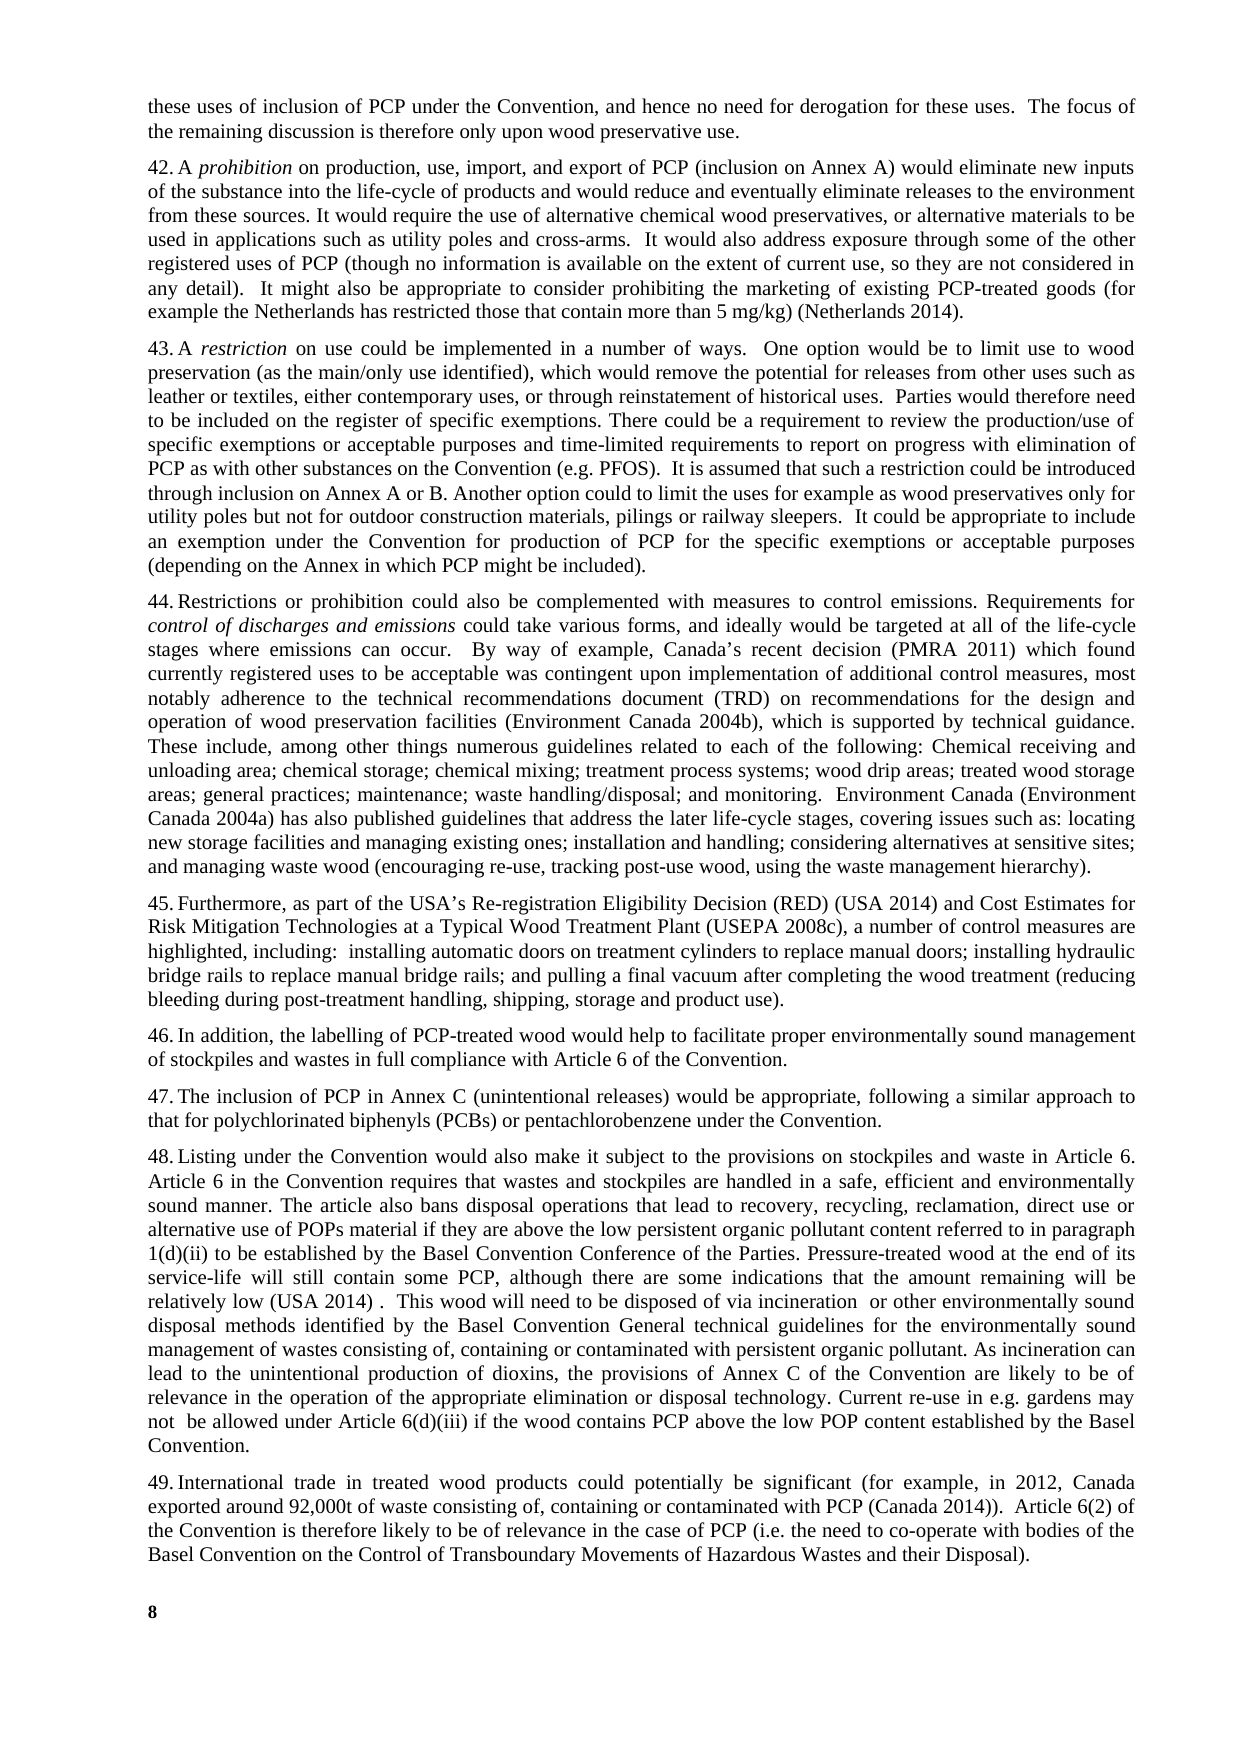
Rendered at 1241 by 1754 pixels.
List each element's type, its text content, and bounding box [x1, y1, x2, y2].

text Listing under the Convention would also make it subject to the provisions on stockpiles and waste in Article 6. Article 6 in the Convention requires that wastes and stockpiles are handled in a safe, efficient and environmentally sound manner. The article also bans disposal operations that lead to recovery, recycling, reclamation, direct use or alternative use of POPs material if they are above the low persistent organic pollutant content referred to in paragraph 1(d)(ii) to be established by the Basel Convention Conference of the Parties. Pressure-treated wood at the end of its service-life will still contain some PCP, although there are some indications that the amount remaining will be relatively low (USA 2014) . This wood will need to be disposed of via incineration or other environmentally sound disposal methods identified by the Basel Convention General technical guidelines for the environmentally sound management of wastes consisting of, containing or contaminated with persistent organic pollutant. As incineration can lead to the unintentional production of dioxins, the provisions of Annex C of the Convention are likely to be of relevance in the operation of the appropriate elimination or disposal technology. Current re-use in e.g. gardens may not be allowed under Article 6(d)(iii) if the wood contains PCP above the low POP content established by the Basel Convention. [148, 1144, 1137, 1457]
text A restriction on use could be implemented in a number of ways. One option would be to limit use to wood preservation (as the main/only use identified), which would remove the potential for releases from other uses such as leather or textiles, either contemporary uses, or through reinstatement of historical uses. Parties would therefore need to be included on the register of specific exemptions. There could be a requirement to review the production/use of specific exemptions or acceptable purposes and time-limited requirements to report on progress with elimination of PCP as with other substances on the Convention (e.g. PFOS). It is assumed that such a restriction could be introduced through inclusion on Annex A or B. Another option could to limit the uses for example as wood preservatives only for utility poles but not for outdoor construction materials, pilings or railway sleepers. It could be appropriate to include an exemption under the Convention for production of PCP for the specific exemptions or acceptable purposes (depending on the Annex in which PCP might be included). [148, 336, 1137, 577]
text Furthermore, as part of the USA’s Re-registration Eligibility Decision (RED) (USA 2014) and Cost Estimates for Risk Mitigation Technologies at a Typical Wood Treatment Plant (USEPA 2008c), a number of control measures are highlighted, including: installing automatic doors on treatment cylinders to replace manual doors; installing hydraulic bridge rails to replace manual bridge rails; and pulling a final vacuum after completing the wood treatment (reducing bleeding during post-treatment handling, shipping, storage and product use). [148, 890, 1137, 1011]
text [148, 94, 1137, 143]
text International trade in treated wood products could potentially be significant (for example, in 2012, Canada exported around 92,000t of waste consisting of, containing or contaminated with PCP (Canada 2014)). Article 6(2) of the Convention is therefore likely to be of relevance in the case of PCP (i.e. the need to co-operate with bodies of the Basel Convention on the Control of Transboundary Movements of Hazardous Wastes and their Disposal). [148, 1470, 1137, 1566]
text A prohibition on production, use, import, and export of PCP (inclusion on Annex A) would eliminate new inputs of the substance into the life-cycle of products and would reduce and eventually eliminate releases to the environment from these sources. It would require the use of alternative chemical wood preservatives, or alternative materials to be used in applications such as utility poles and cross-arms. It would also address exposure through some of the other registered uses of PCP (though no information is available on the extent of current use, so they are not considered in any detail). It might also be appropriate to consider prohibiting the marketing of existing PCP-treated goods (for example the Netherlands has restricted those that contain more than 5 mg/kg) (Netherlands 2014). [148, 155, 1137, 323]
text Restrictions or prohibition could also be complemented with measures to control emissions. Requirements for control of discharges and emissions could take various forms, and ideally would be targeted at all of the life-cycle stages where emissions can occur. By way of example, Canada’s recent decision (PMRA 2011) which found currently registered uses to be acceptable was contingent upon implementation of additional control measures, most notably adherence to the technical recommendations document (TRD) on recommendations for the design and operation of wood preservation facilities (Environment Canada 2004b), which is supported by technical guidance. These include, among other things numerous guidelines related to each of the following: Chemical receiving and unloading area; chemical storage; chemical mixing; treatment process systems; wood drip areas; treated wood storage areas; general practices; maintenance; waste handling/disposal; and monitoring. Environment Canada (Environment Canada 2004a) has also published guidelines that address the later life-cycle stages, covering issues such as: locating new storage facilities and managing existing ones; installation and handling; considering alternatives at sensitive sites; and managing waste wood (encouraging re-use, tracking post-use wood, using the waste management hierarchy). [148, 589, 1137, 878]
text In addition, the labelling of PCP-treated wood would help to facilitate proper environmentally sound management of stockpiles and wastes in full compliance with Article 6 of the Convention. [148, 1023, 1137, 1071]
text The inclusion of PCP in Annex C (unintentional releases) would be appropriate, following a similar approach to that for polychlorinated biphenyls (PCBs) or pentachlorobenzene under the Convention. [148, 1084, 1137, 1132]
